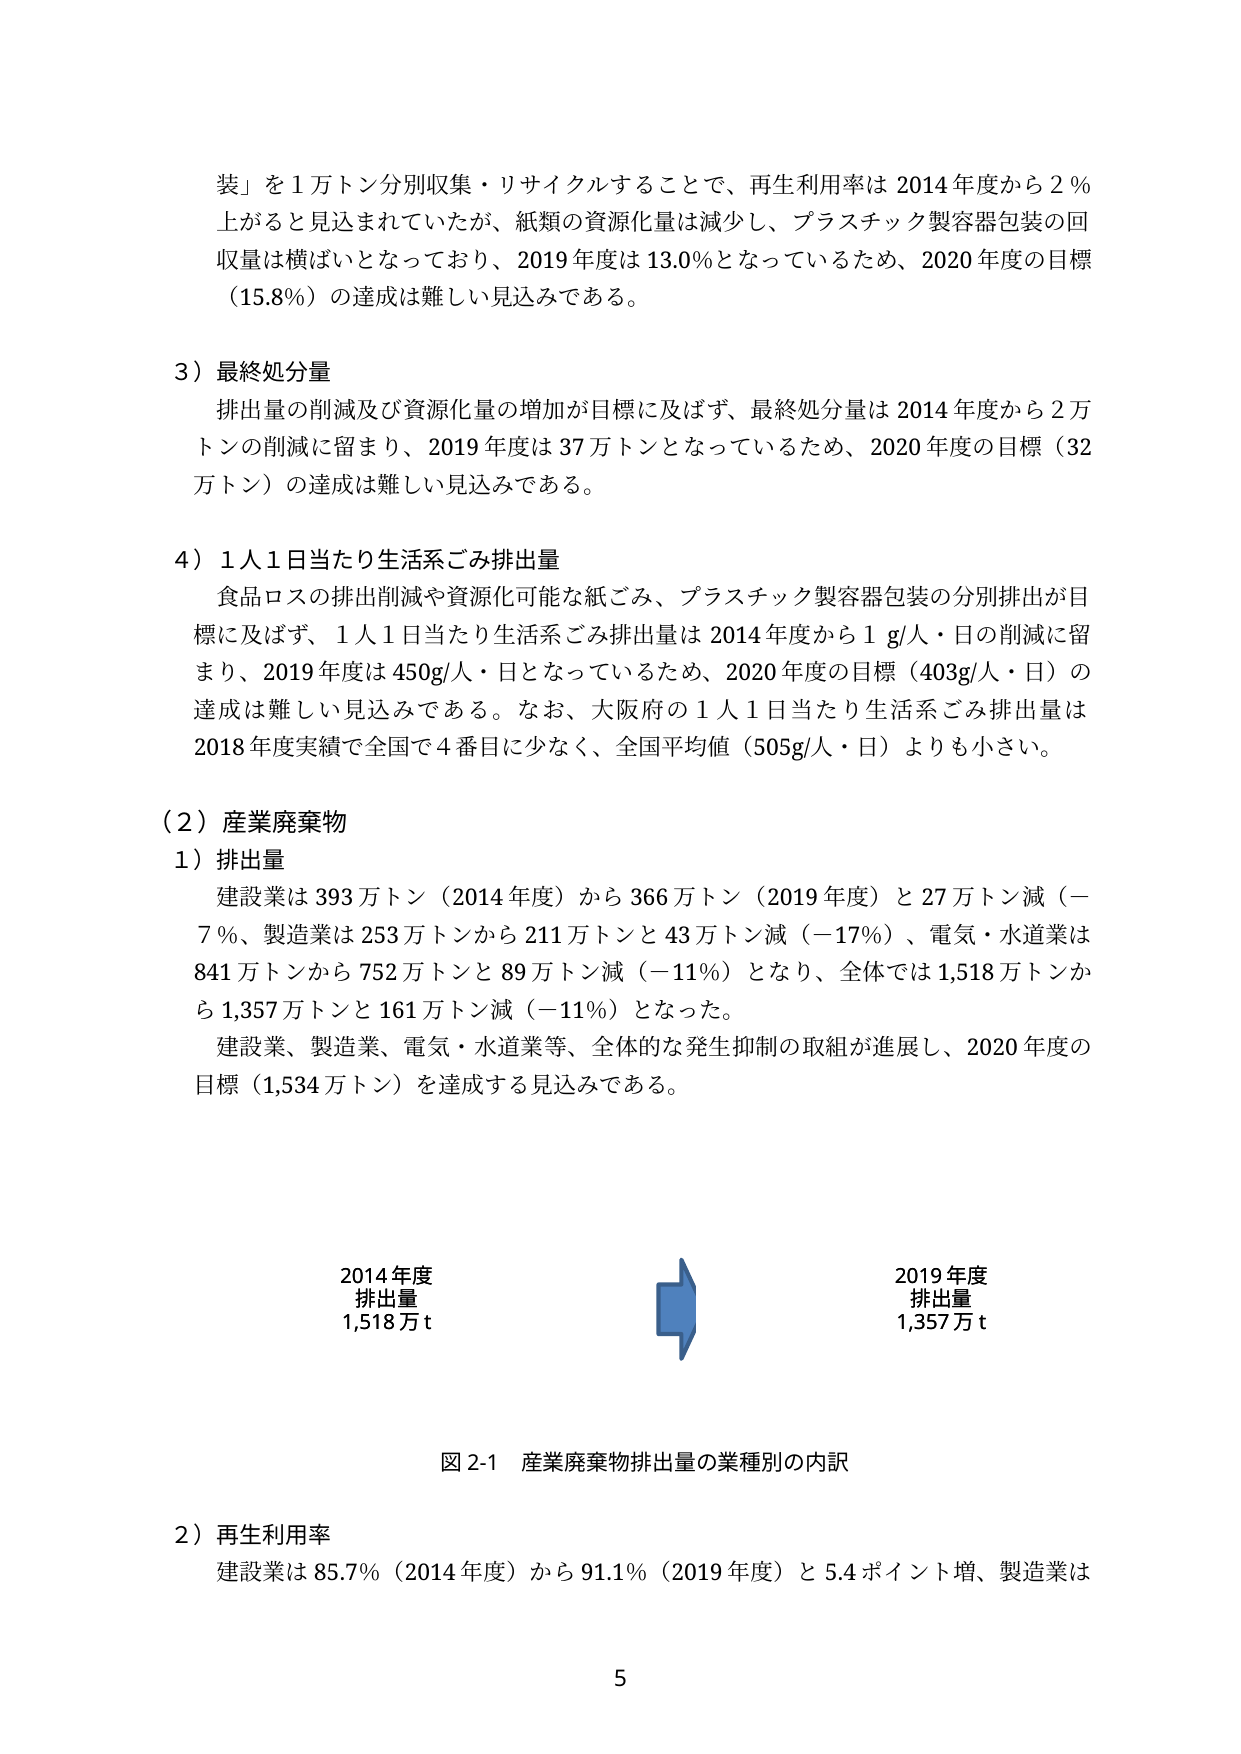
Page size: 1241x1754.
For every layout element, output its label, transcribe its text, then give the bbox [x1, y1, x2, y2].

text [193, 1552, 1092, 1589]
text １）排出量 [148, 839, 1092, 877]
text 食品ロスの排出削減や資源化可能な紙ごみ、プラスチック製容器包装の分別排出が目標に及ばず、１人１日当たり生活系ごみ排出量は2014年度から１g/人・日の削減に留まり、2019年度は450g/人・日となっているため、2020年度の目標（403g/人・日）の達成は難しい見込みである。なお、大阪府の１人１日当たり生活系ごみ排出量は、2018年度実績で全国で４番目に少なく、全国平均値（505g/人・日）よりも小さい。 [193, 577, 1092, 764]
text 建設業は393万トン（2014年度）から366万トン（2019年度）と27万トン減（－７％、製造業は253万トンから211万トンと43万トン減（－17％）、電気・水道業は841万トンから752万トンと89万トン減（－11％）となり、全体では1,518万トンから1,357万トンと161万トン減（－11％）となった。 [193, 877, 1092, 1027]
text ２）再生利用率 [148, 1514, 1092, 1552]
text 排出量の削減及び資源化量の増加が目標に及ばず、最終処分量は2014年度から２万トンの削減に留まり、2019年度は37万トンとなっているため、2020年度の目標（32万トン）の達成は難しい見込みである。 [193, 389, 1092, 502]
text ４）１人１日当たり生活系ごみ排出量 [148, 539, 1092, 577]
text ３）最終処分量 [148, 352, 1092, 389]
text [216, 164, 1092, 314]
text 建設業、製造業、電気・水道業等、全体的な発生抑制の取組が進展し、2020年度の目標（1,534万トン）を達成する見込みである。 [193, 1027, 1092, 1102]
subtitle （２）産業廃棄物 [148, 802, 1092, 839]
